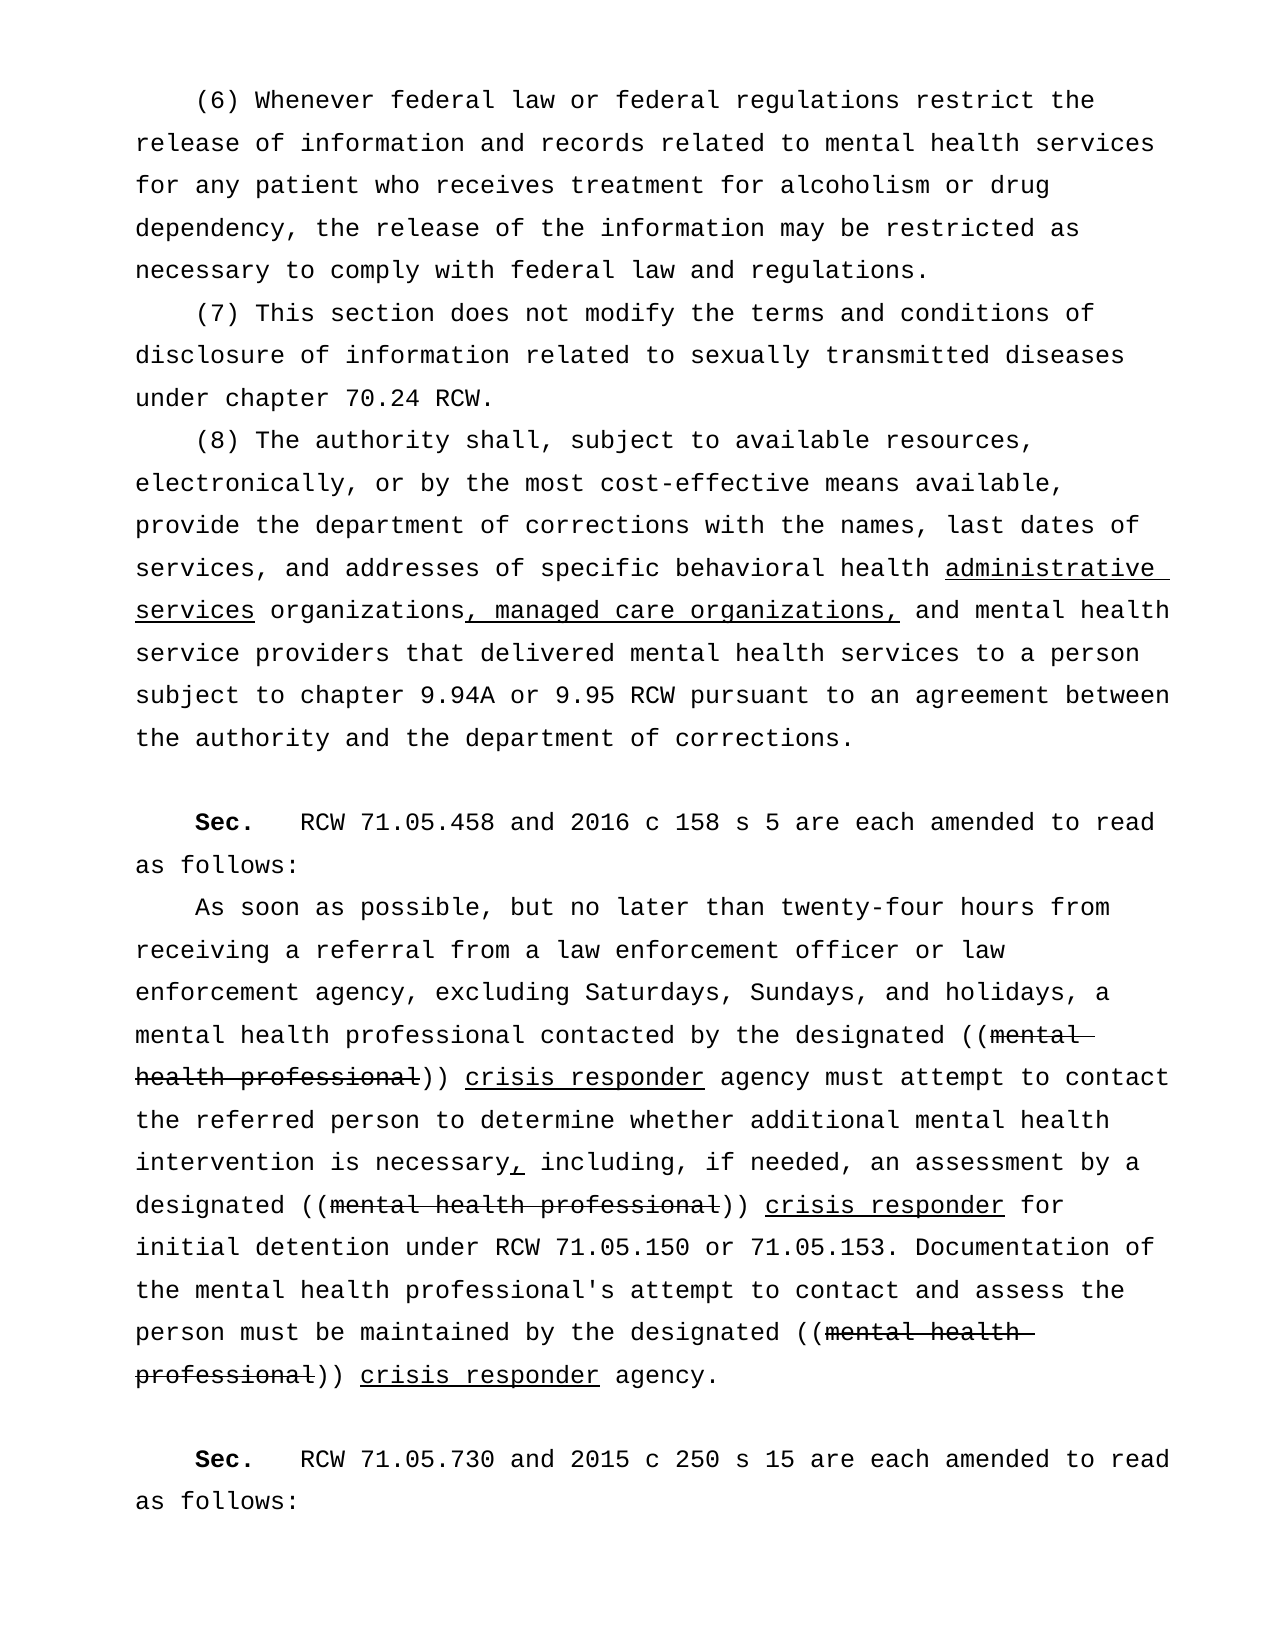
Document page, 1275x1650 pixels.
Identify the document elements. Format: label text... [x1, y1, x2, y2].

text (8) The authority shall, subject to available resources, electronically, or by the most cost-effective means available, provide the department of corrections with the names, last dates of services, and addresses of specific behavioral health administrative services organizations, managed care organizations, and mental health service providers that delivered mental health services to a person subject to chapter 9.94A or 9.95 RCW pursuant to an agreement between the authority and the department of corrections. [135, 415, 1170, 755]
text As soon as possible, but no later than twenty-four hours from receiving a referral from a law enforcement officer or law enforcement agency, excluding Saturdays, Sundays, and holidays, a mental health professional contacted by the designated ((mental health professional)) crisis responder agency must attempt to contact the referred person to determine whether additional mental health intervention is necessary, including, if needed, an assessment by a designated ((mental health professional)) crisis responder for initial detention under RCW 71.05.150 or 71.05.153. Documentation of the mental health professional's attempt to contact and assess the person must be maintained by the designated ((mental health professional)) crisis responder agency. [135, 882, 1170, 1392]
text (6) Whenever federal law or federal regulations restrict the release of information and records related to mental health services for any patient who receives treatment for alcoholism or drug dependency, the release of the information may be restricted as necessary to comply with federal law and regulations. [135, 75, 1170, 287]
text Sec. RCW 71.05.730 and 2015 c 250 s 15 are each amended to read as follows: [135, 1433, 1170, 1518]
text (7) This section does not modify the terms and conditions of disclosure of information related to sexually transmitted diseases under chapter 70.24 RCW. [135, 287, 1170, 415]
text Sec. RCW 71.05.458 and 2016 c 158 s 5 are each amended to read as follows: [135, 797, 1170, 882]
